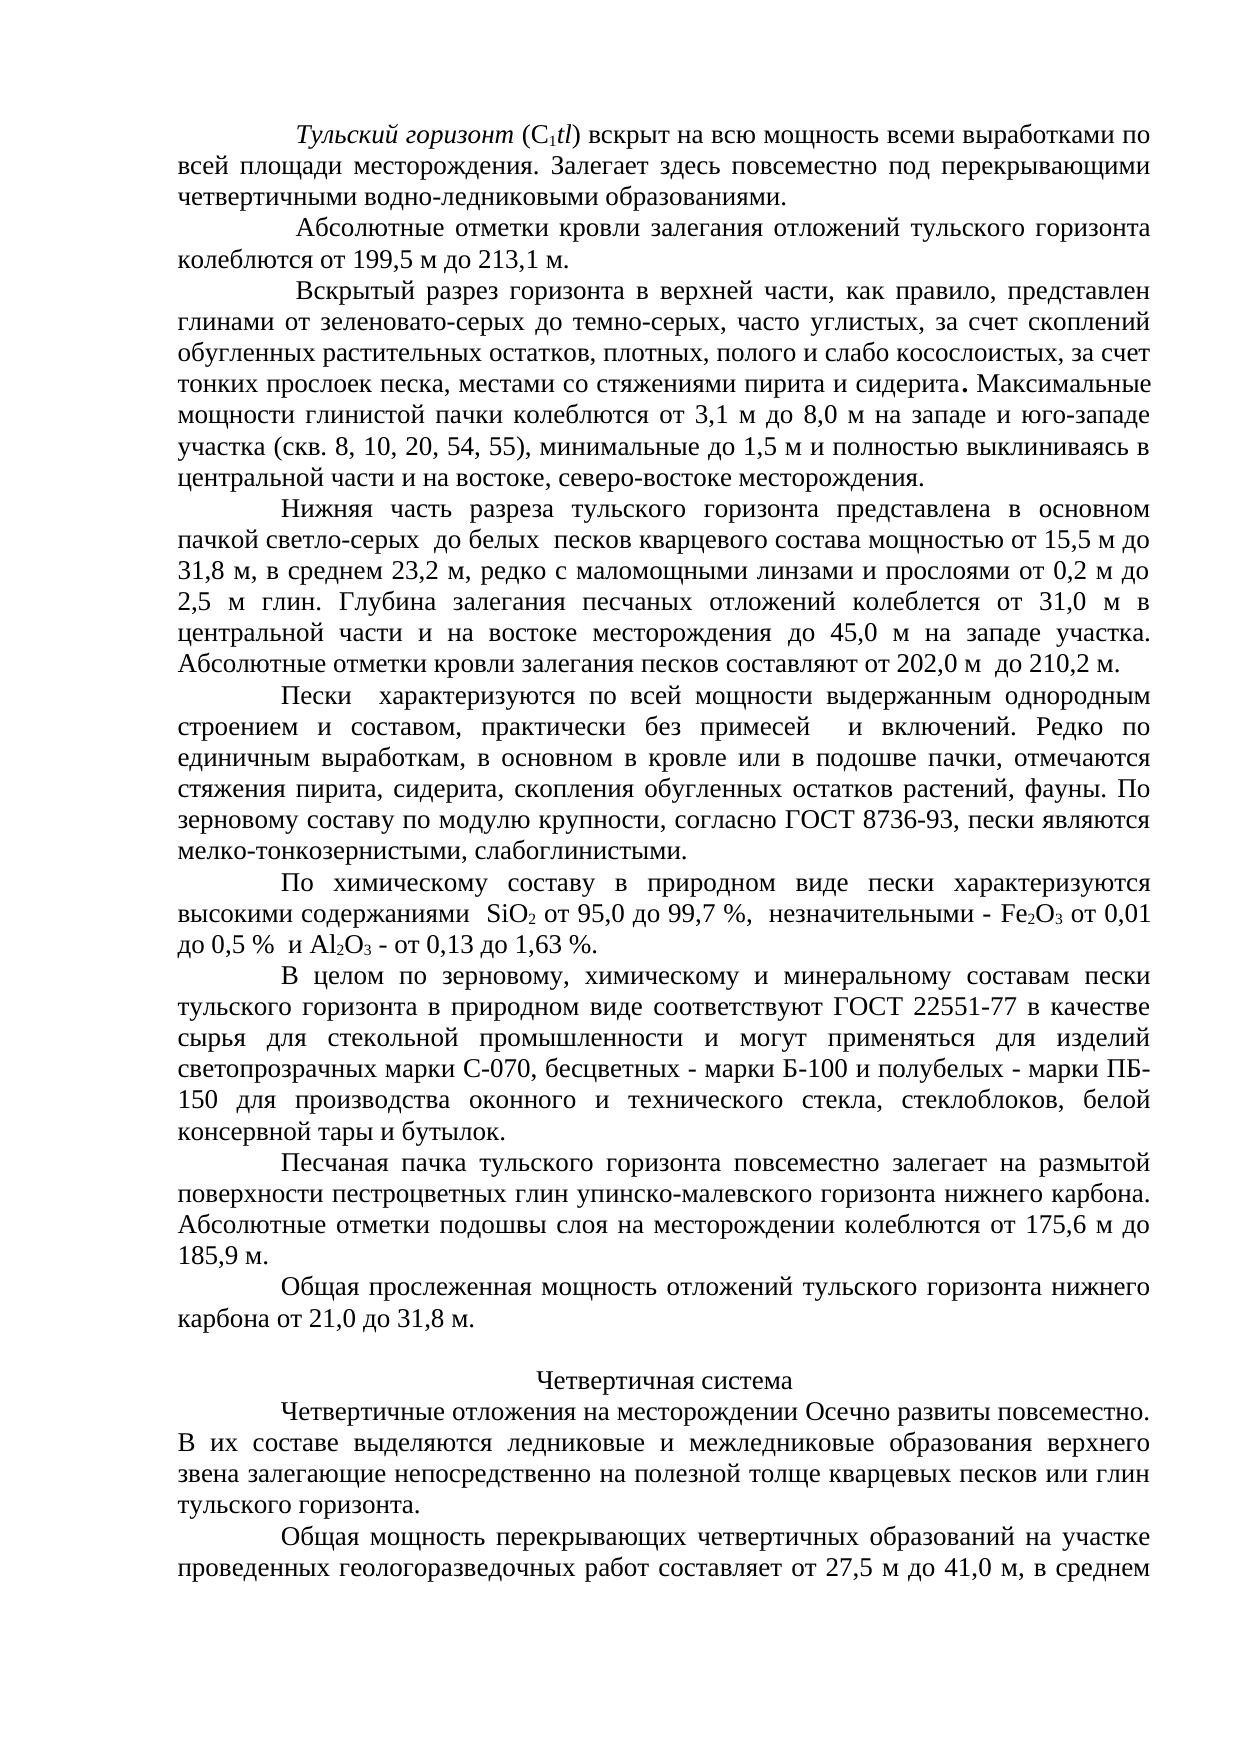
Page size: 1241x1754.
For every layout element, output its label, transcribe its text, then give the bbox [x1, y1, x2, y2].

text Четвертичная система [177, 1364, 1152, 1395]
text В целом по зерновому, химическому и минеральному составам пески тульского горизонта в природном виде соответствуют ГОСТ 22551-77 в качестве сырья для стекольной промышленности и могут применяться для изделий светопрозрачных марки С-070, бесцветных - марки Б-100 и полубелых - марки ПБ-150 для производства оконного и технического стекла, стеклоблоков, белой консервной тары и бутылок. [177, 959, 1152, 1146]
text Вскрытый разрез горизонта в верхней части, как правило, представлен глинами от зеленовато-серых до темно-серых, часто углистых, за счет скоплений обугленных растительных остатков, плотных, полого и слабо косослоистых, за счет тонких прослоек песка, местами со стяжениями пирита и сидерита. Максимальные мощности глинистой пачки колеблются от до на западе и юго-западе участка (скв. 8, 10, 20, 54, 55), минимальные до и полностью выклиниваясь в центральной части и на востоке, северо-востоке месторождения. [177, 274, 1152, 492]
text По химическому составу в природном виде пески характеризуются высокими содержаниями SiO2 от 95,0 до 99,7 %, незначительными - Fе2O3 от 0,01 до 0,5 % и Al2O3 - от 0,13 до 1,63 %. [177, 866, 1152, 959]
text Нижняя часть разреза тульского горизонта представлена в основном пачкой светло-серых до белых песков кварцевого состава мощностью от до , в среднем , редко с маломощными линзами и прослоями от до глин. Глубина залегания песчаных отложений колеблется от в центральной части и на востоке месторождения до на западе участка. Абсолютные отметки кровли залегания песков составляют от до . [177, 492, 1152, 679]
text Пески характеризуются по всей мощности выдержанным однородным строением и составом, практически без примесей и включений. Редко по единичным выработкам, в основном в кровле или в подошве пачки, отмечаются стяжения пирита, сидерита, скопления обугленных остатков растений, фауны. По зерновому составу по модулю крупности, согласно ГОСТ 8736-93, пески являются мелко-тонкозернистыми, слабоглинистыми. [177, 679, 1152, 866]
text Тульский горизонт (C1tl) вскрыт на всю мощность всеми выработками по всей площади месторождения. Залегает здесь повсеместно под перекрывающими четвертичными водно-ледниковыми образованиями. [177, 118, 1152, 212]
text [177, 1520, 1152, 1582]
text Общая прослеженная мощность отложений тульского горизонта нижнего карбона от 21,0 до . [177, 1271, 1152, 1333]
text Абсолютные отметки кровли залегания отложений тульского горизонта колеблются от до . [177, 212, 1152, 274]
text Четвертичные отложения на месторождении Осечно развиты повсеместно. В их составе выделяются ледниковые и межледниковые образования верхнего звена залегающие непосредственно на полезной толще кварцевых песков или глин тульского горизонта. [177, 1395, 1152, 1520]
text Песчаная пачка тульского горизонта повсеместно залегает на размытой поверхности пестроцветных глин упинско-малевского горизонта нижнего карбона. Абсолютные отметки подошвы слоя на месторождении колеблются от до . [177, 1146, 1152, 1271]
